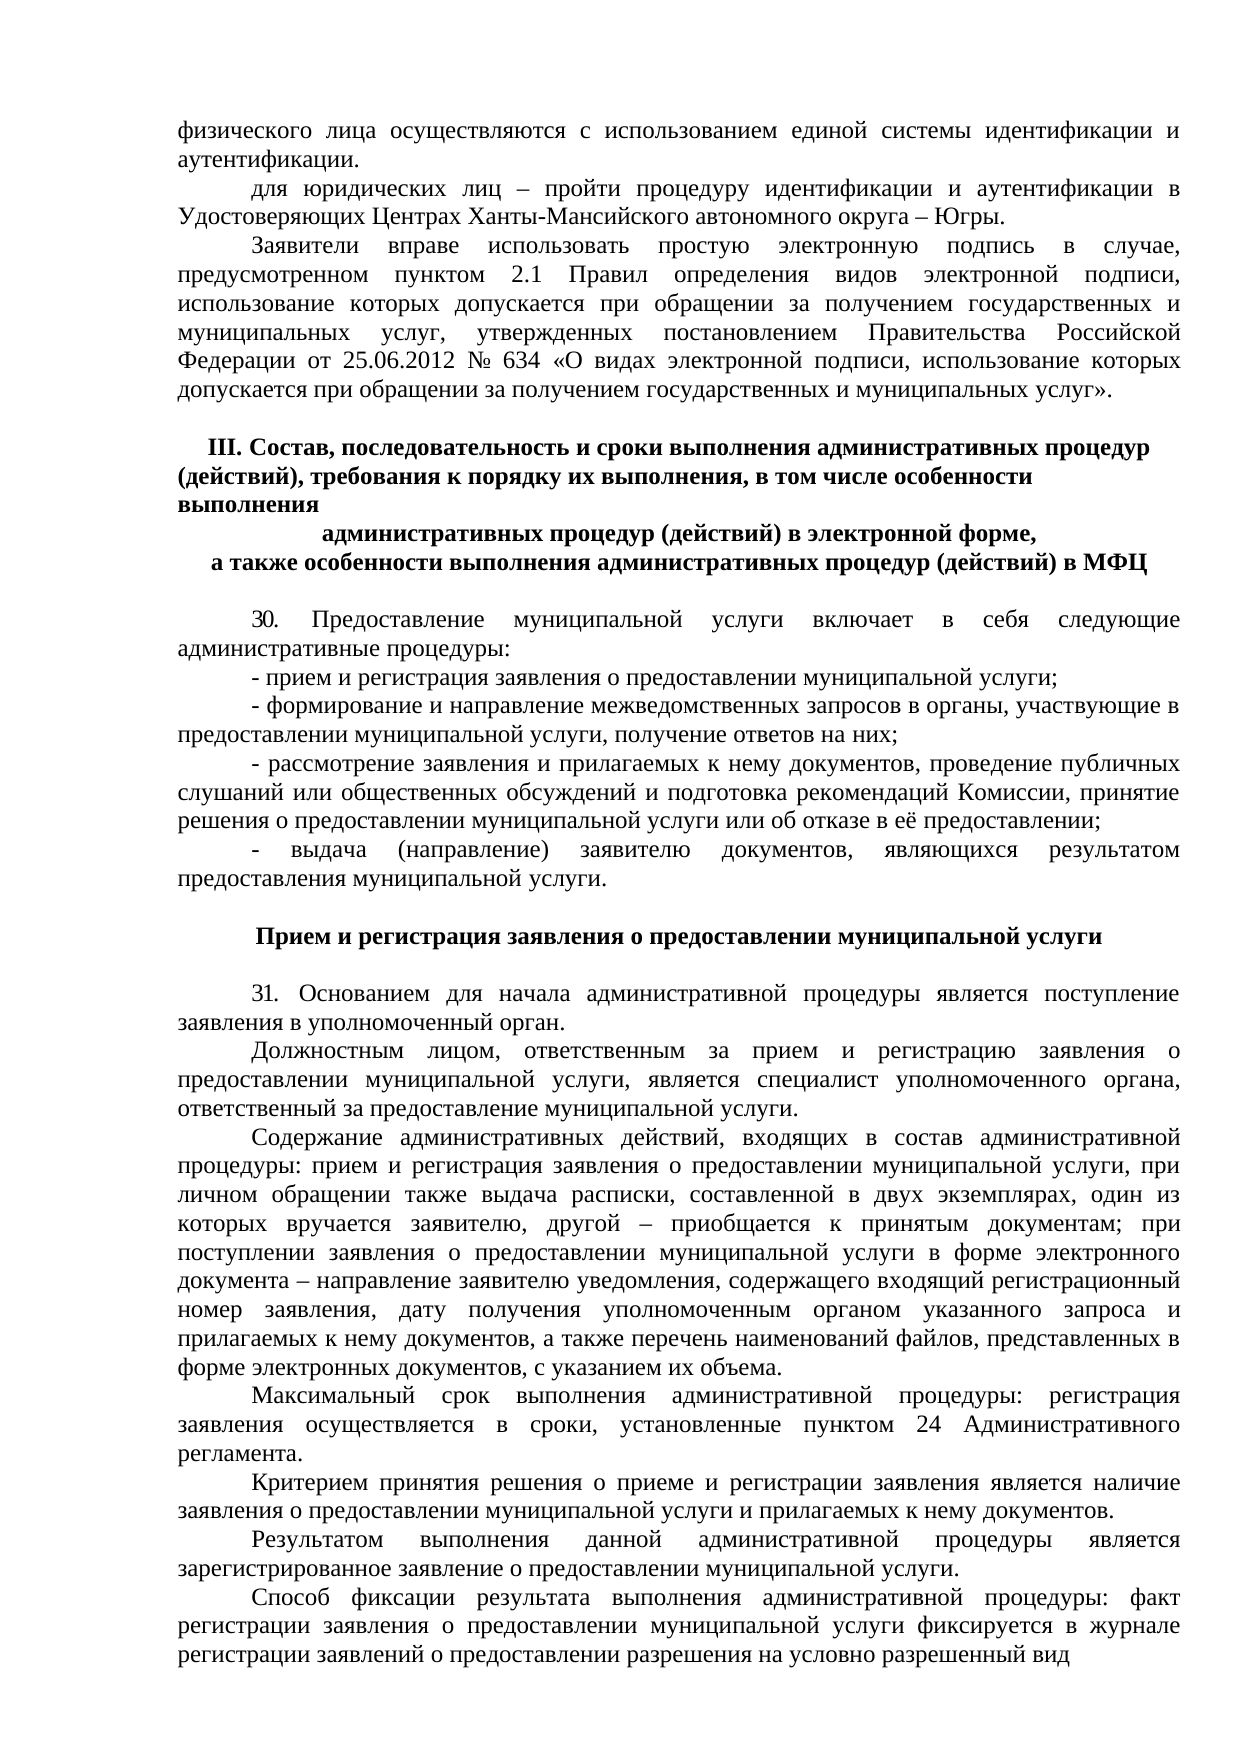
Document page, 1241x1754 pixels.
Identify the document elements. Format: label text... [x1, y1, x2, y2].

text Содержание административных действий, входящих в состав административной процедуры: прием и регистрация заявления о предоставлении муниципальной услуги, при личном обращении также выдача расписки, составленной в двух экземплярах, один из которых вручается заявителю, другой – приобщается к принятым документам; при поступлении заявления о предоставлении муниципальной услуги в форме электронного документа – направление заявителю уведомления, содержащего входящий регистрационный номер заявления, дату получения уполномоченным органом указанного запроса и прилагаемых к нему документов, а также перечень наименований файлов, представленных в форме электронных документов, с указанием их объема. [177, 1122, 1182, 1381]
text для юридических лиц – пройти процедуру идентификации и аутентификации в Удостоверяющих Центрах Ханты-Мансийского автономного округа – Югры. [177, 173, 1181, 230]
subtitle Прием и регистрация заявления о предоставлении муниципальной услуги [208, 921, 1150, 950]
text физического лица осуществляются с использованием единой системы идентификации и аутентификации. [177, 115, 1181, 173]
text Способ фиксации результата выполнения административной процедуры: факт регистрации заявления о предоставлении муниципальной услуги фиксируется в журнале регистрации заявлений о предоставлении разрешения на условно разрешенный вид [177, 1582, 1181, 1668]
text Должностным лицом, ответственным за прием и регистрацию заявления о предоставлении муниципальной услуги, является специалист уполномоченного органа, ответственный за предоставление муниципальной услуги. [177, 1036, 1182, 1122]
text Максимальный срок выполнения административной процедуры: регистрация заявления осуществляется в сроки, установленные пунктом 24 Административного регламента. [177, 1381, 1181, 1467]
text Критерием принятия решения о приеме и регистрации заявления является наличие заявления о предоставлении муниципальной услуги и прилагаемых к нему документов. [177, 1467, 1181, 1524]
text Заявители вправе использовать простую электронную подпись в случае, предусмотренном пунктом 2.1 Правил определения видов электронной подписи, использование которых допускается при обращении за получением государственных и муниципальных услуг, утвержденных постановлением Правительства Российской Федерации от 25.06.2012 № 634 «О видах электронной подписи, использование которых допускается при обращении за получением государственных и муниципальных услуг». [177, 230, 1182, 403]
list Предоставление муниципальной услуги включает в себя следующие административные процедуры: [177, 604, 1181, 662]
text а также особенности выполнения административных процедур (действий) в МФЦ [209, 547, 1150, 576]
list Основанием для начала административной процедуры является поступление заявления в уполномоченный орган. [177, 978, 1181, 1036]
list формирование и направление межведомственных запросов в органы, участвующие в предоставлении муниципальной услуги, получение ответов на них; [177, 690, 1181, 748]
subtitle Состав, последовательность и сроки выполнения административных процедур (действий), требования к порядку их выполнения, в том числе особенности выполнения [177, 432, 1181, 518]
list рассмотрение заявления и прилагаемых к нему документов, проведение публичных слушаний или общественных обсуждений и подготовка рекомендаций Комиссии, принятие решения о предоставлении муниципальной услуги или об отказе в её предоставлении; [177, 748, 1181, 834]
text административных процедур (действий) в электронной форме, [208, 518, 1150, 547]
text Результатом выполнения данной административной процедуры является зарегистрированное заявление о предоставлении муниципальной услуги. [177, 1524, 1181, 1582]
list прием и регистрация заявления о предоставлении муниципальной услуги; [251, 662, 1198, 690]
list выдача (направление) заявителю документов, являющихся результатом предоставления муниципальной услуги. [177, 834, 1181, 892]
